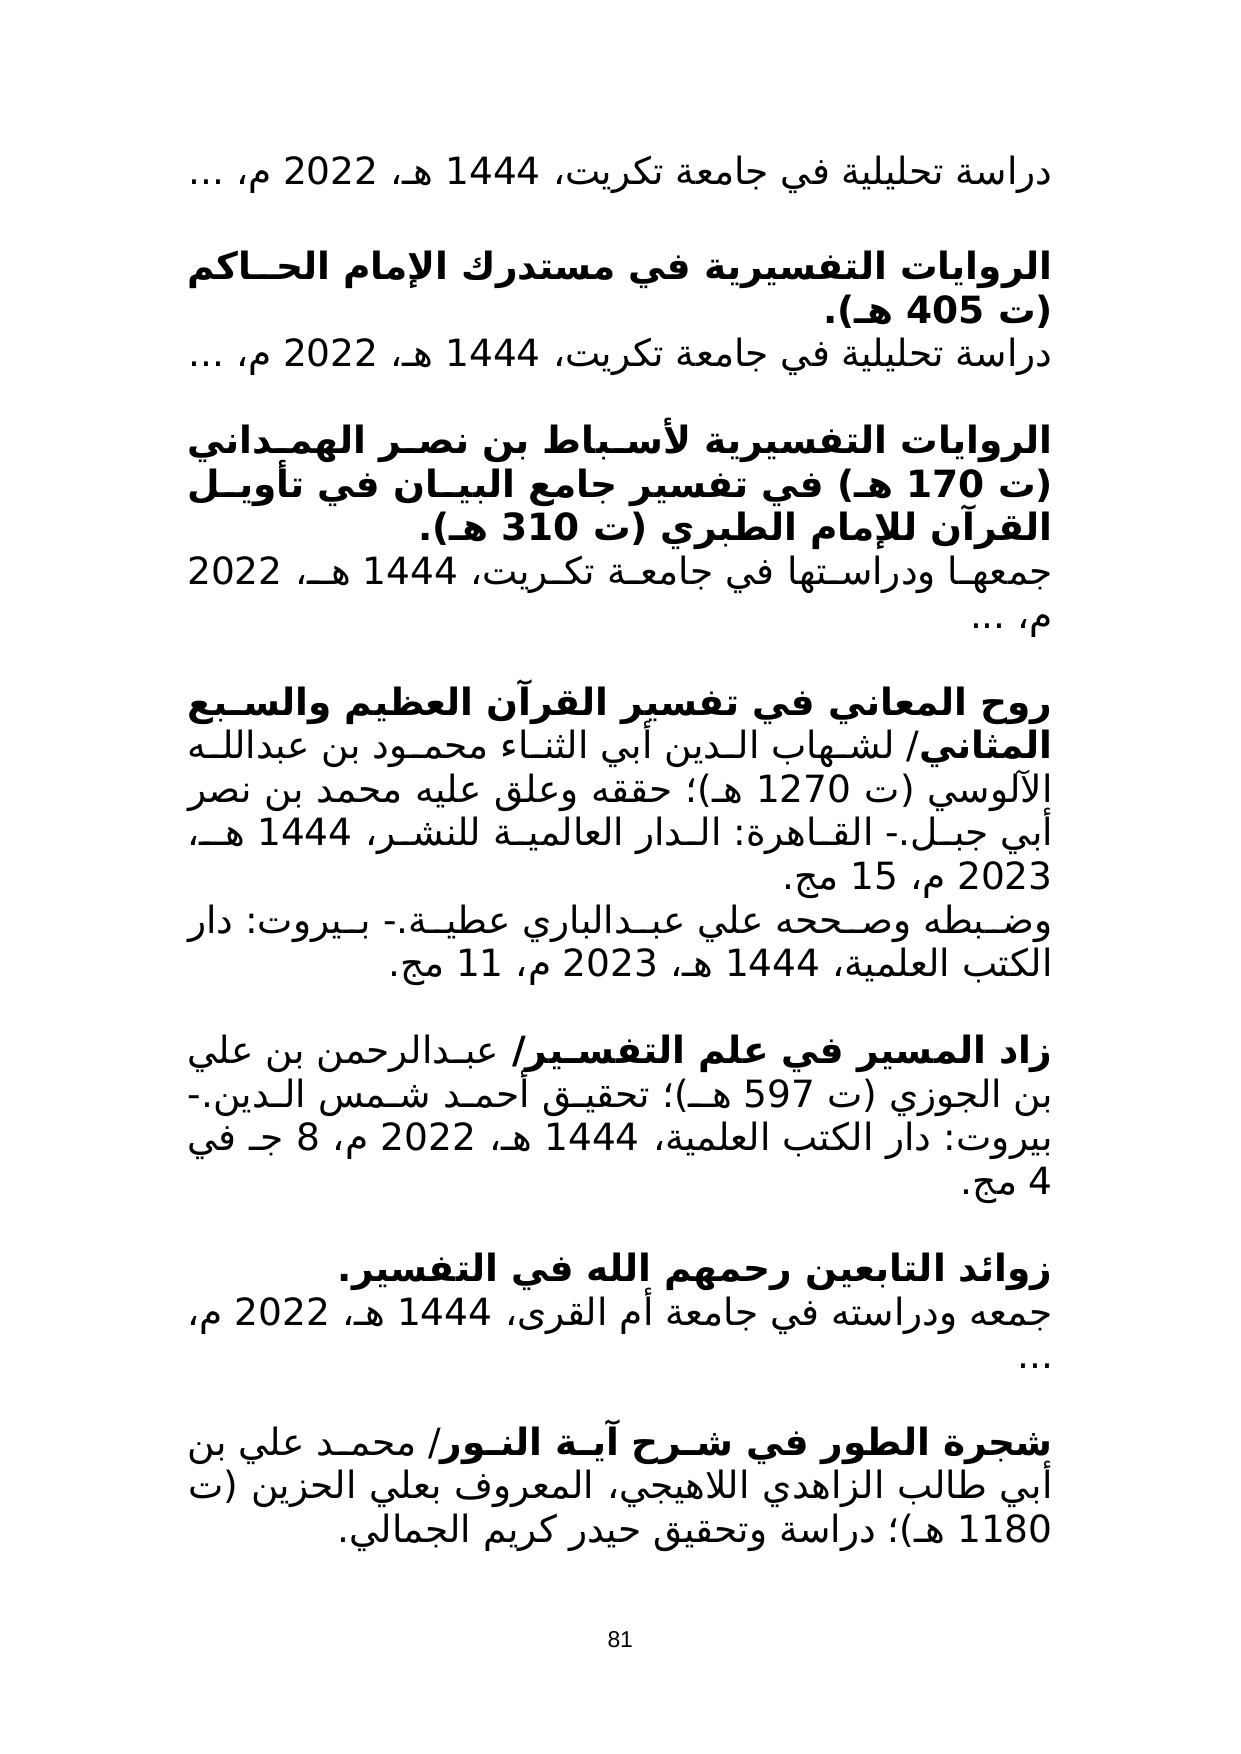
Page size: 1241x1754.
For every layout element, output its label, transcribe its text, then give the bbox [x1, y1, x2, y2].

text الروايات التفسيرية لأسباط بن نصر الهمداني (ت 170 هـ) في تفسير جامع البيان في تأويل القرآن للإمام الطبري (ت 310 هـ). [187, 419, 1053, 550]
text وضبطه وصححه علي عبدالباري عطية.- بيروت: دار الكتب العلمية، 1444 هـ، 2023 م، 11 مج. [187, 898, 1053, 986]
text جمعه ودراسته في جامعة أم القرى، 1444 هـ، 2022 م، ... [187, 1290, 1053, 1377]
text جمعها ودراستها في جامعة تكريت، 1444 هـ، 2022 م، ... [187, 550, 1053, 637]
text شجرة الطور في شرح آية النور/ محمد علي بن أبي طالب الزاهدي اللاهيجي، المعروف بعلي الحزين (ت 1180 هـ)؛ دراسة وتحقيق حيدر كريم الجمالي. [187, 1421, 1053, 1551]
text دراسة تحليلية في جامعة تكريت، 1444 هـ، 2022 م، ... [187, 332, 1053, 376]
text روح المعاني في تفسير القرآن العظيم والسبع المثاني/ لشهاب الدين أبي الثناء محمود بن عبدالله الآلوسي (ت 1270 هـ)؛ حققه وعلق عليه محمد بن نصر أبي جبل.- القاهرة: الدار العالمية للنشر، 1444 هـ، 2023 م، 15 مج. [187, 680, 1053, 898]
text زوائد التابعين رحمهم الله في التفسير. [187, 1246, 1053, 1290]
text زاد المسير في علم التفسير/ عبدالرحمن بن علي بن الجوزي (ت 597 هـ)؛ تحقيق أحمد شمس الدين.- بيروت: دار الكتب العلمية، 1444 هـ، 2022 م، 8 جـ في 4 مج. [187, 1029, 1053, 1203]
text دراسة تحليلية في جامعة تكريت، 1444 هـ، 2022 م، ... [187, 150, 1053, 194]
text الروايات التفسيرية في مستدرك الإمام الحاكم (ت 405 هـ). [187, 245, 1053, 332]
